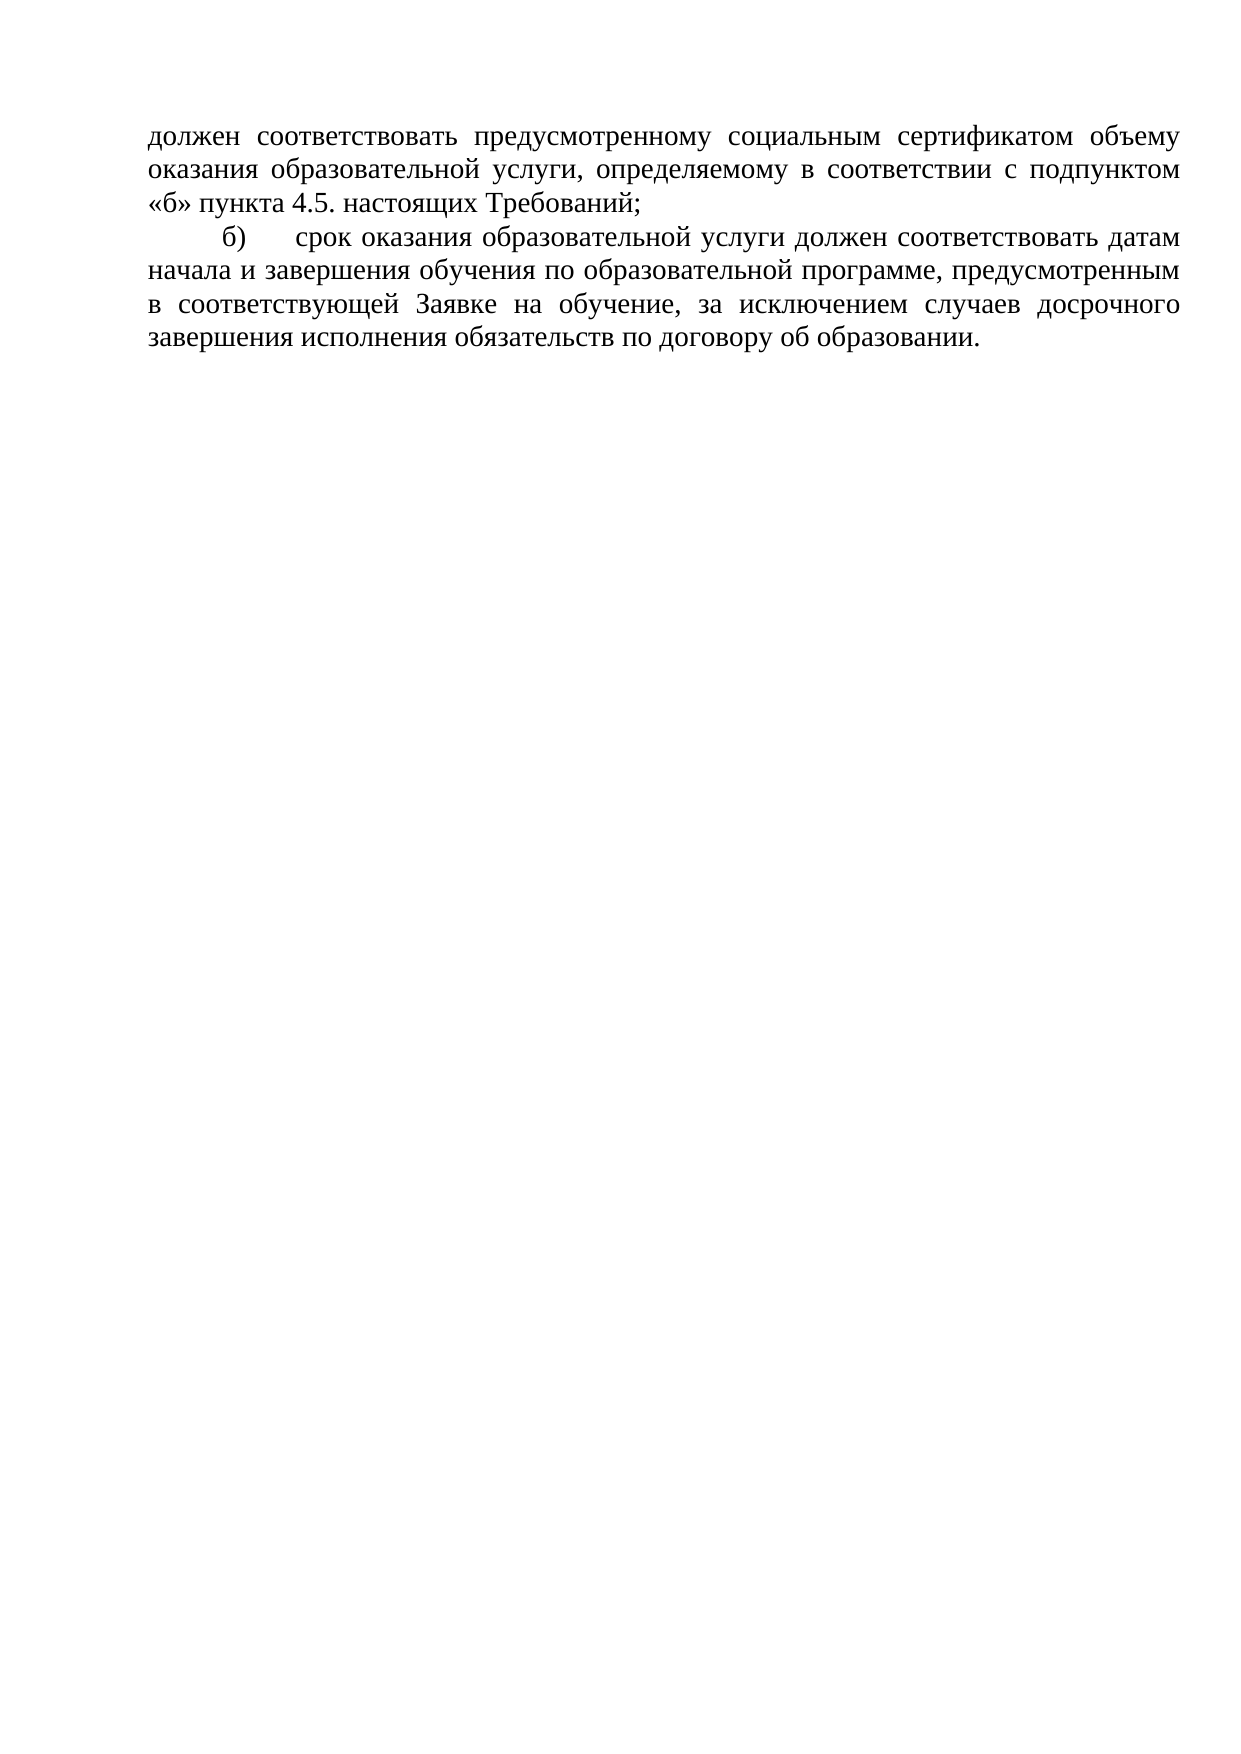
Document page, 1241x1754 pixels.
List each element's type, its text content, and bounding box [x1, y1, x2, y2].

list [148, 118, 1181, 219]
list срок оказания образовательной услуги должен соответствовать датам начала и завершения обучения по образовательной программе, предусмотренным в соответствующей Заявке на обучение, за исключением случаев досрочного завершения исполнения обязательств по договору об образовании. [148, 219, 1181, 353]
